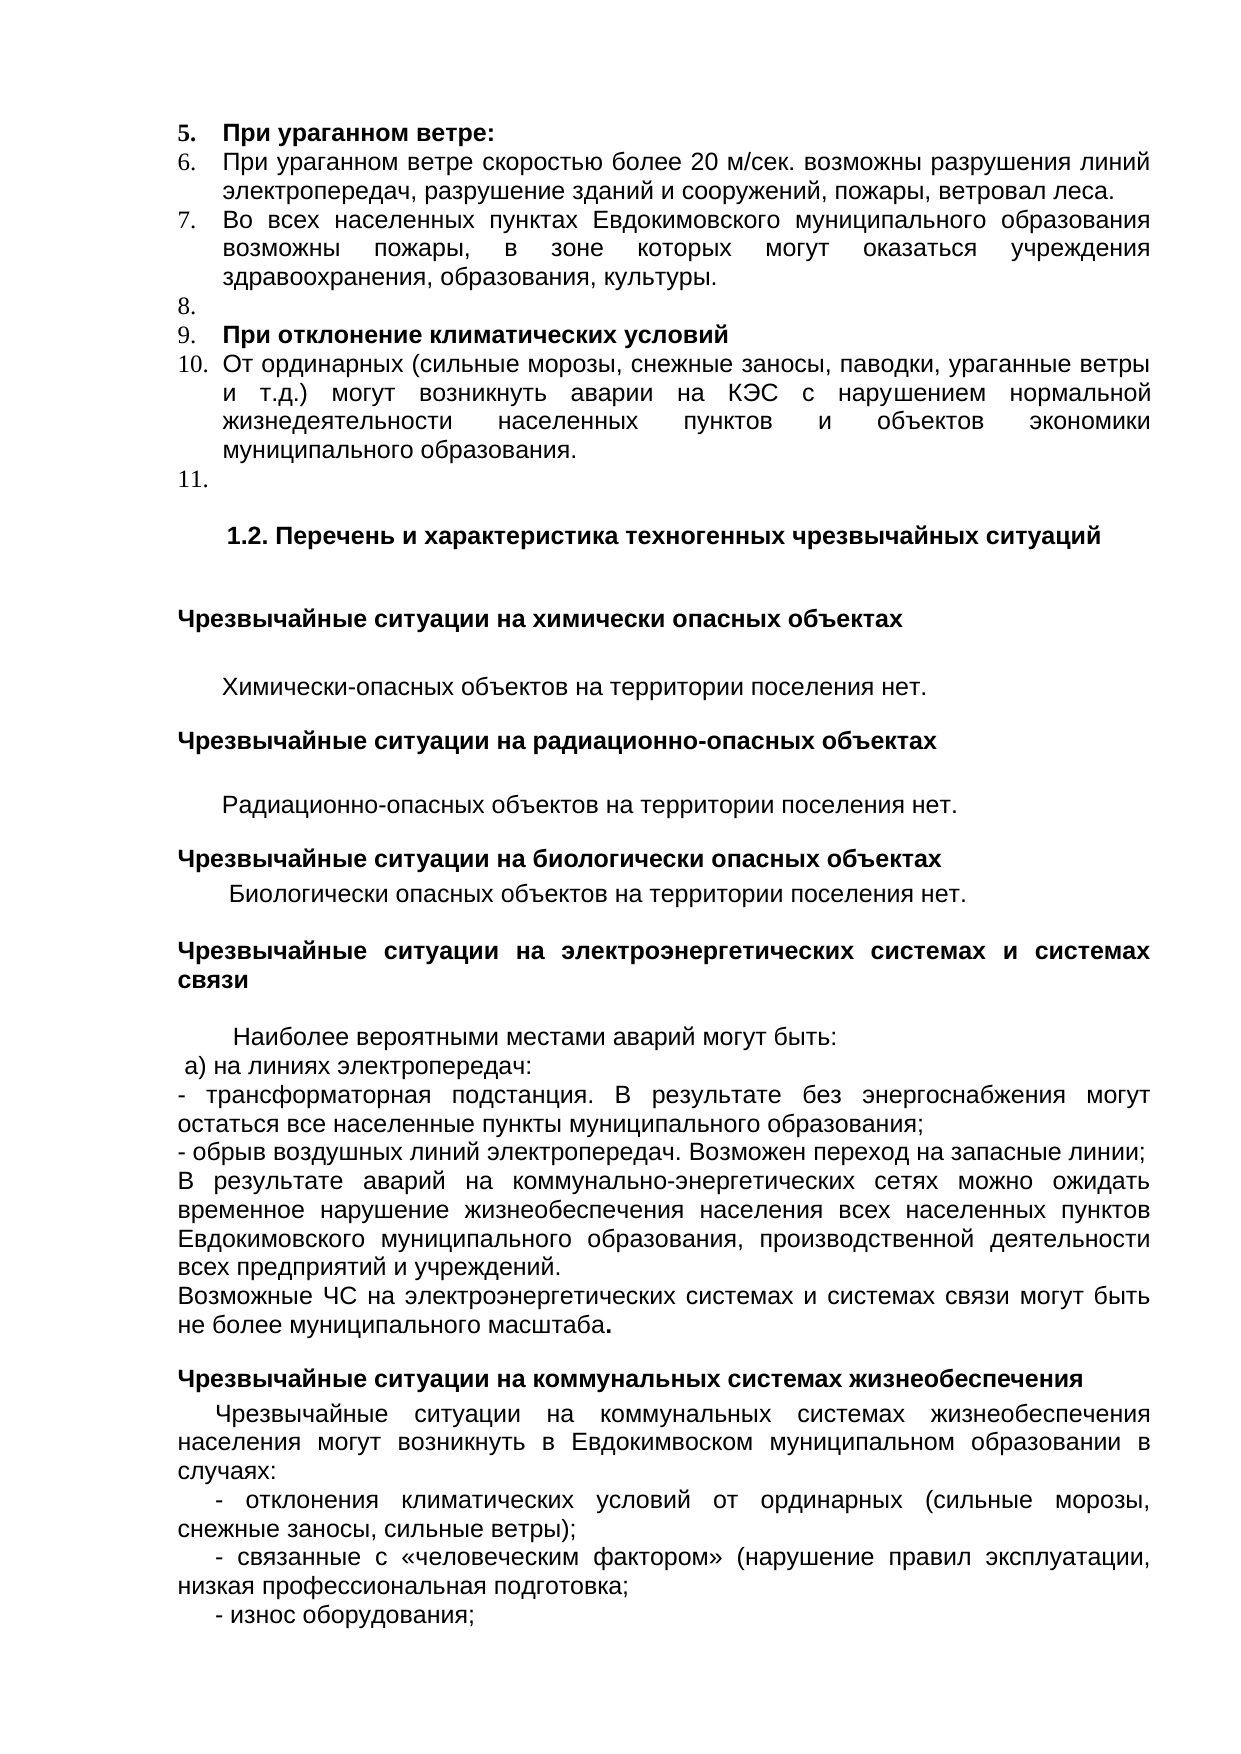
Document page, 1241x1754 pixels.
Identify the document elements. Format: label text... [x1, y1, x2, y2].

list От ординарных (сильные морозы, снежные заносы, паводки, ураганные ветры и т.д.) могут возникнуть аварии на КЭС с нарушением нормальной жизнедеятельности населенных пунктов и объектов экономики муниципального образования. [177, 349, 1152, 464]
list Во всех населенных пунктах Евдокимовского муниципального образования возможны пожары, в зоне которых могут оказаться учреждения здравоохранения, образования, культуры. [177, 204, 1152, 291]
text Чрезвычайные ситуации на биологически опасных объектах [177, 844, 1152, 872]
text Чрезвычайные ситуации на электроэнергетических системах и системах связи [177, 936, 1152, 994]
list При ураганном ветре: [177, 118, 1152, 147]
text Возможные ЧС на электроэнергетических системах и системах связи могут быть не более муниципального масштаба. [177, 1281, 1152, 1339]
text Чрезвычайные ситуации на химически опасных объектах [177, 604, 1152, 633]
list При отклонение климатических условий [177, 320, 1152, 349]
text - связанные с «человеческим фактором» (нарушение правил эксплуатации, низкая профессиональная подготовка; [177, 1542, 1152, 1600]
text Наиболее вероятными местами аварий могут быть: [177, 1022, 1152, 1051]
text 1.2. Перечень и характеристика техногенных чрезвычайных ситуаций [177, 521, 1152, 550]
list При ураганном ветре скоростью более 20 м/сек. возможны разрушения линий электропередач, разрушение зданий и сооружений, пожары, ветровал леса. [177, 147, 1152, 204]
text Чрезвычайные ситуации на коммунальных системах жизнеобеспечения населения могут возникнуть в Евдокимвоском муниципальном образовании в случаях: [177, 1399, 1152, 1485]
text Химически-опасных объектов на территории поселения нет. [177, 672, 1152, 701]
text - обрыв воздушных линий электропередач. Возможен переход на запасные линии; [177, 1137, 1152, 1166]
text Биологически опасных объектов на территории поселения нет. [177, 879, 1152, 907]
text Радиационно-опасных объектов на территории поселения нет. [177, 790, 1152, 819]
text - износ оборудования; [177, 1600, 1152, 1629]
text Чрезвычайные ситуации на радиационно-опасных объектах [177, 726, 1152, 755]
text - трансформаторная подстанция. В результате без энергоснабжения могут остаться все населенные пункты муниципального образования; [177, 1080, 1152, 1137]
text Чрезвычайные ситуации на коммунальных системах жизнеобеспечения [177, 1364, 1152, 1392]
text В результате аварий на коммунально-энергетических сетях можно ожидать временное нарушение жизнеобеспечения населения всех населенных пунктов Евдокимовского муниципального образования, производственной деятельности всех предприятий и учреждений. [177, 1166, 1152, 1281]
text - отклонения климатических условий от ординарных (сильные морозы, снежные заносы, сильные ветры); [177, 1485, 1152, 1542]
text а) на линиях электропередач: [177, 1051, 1152, 1080]
